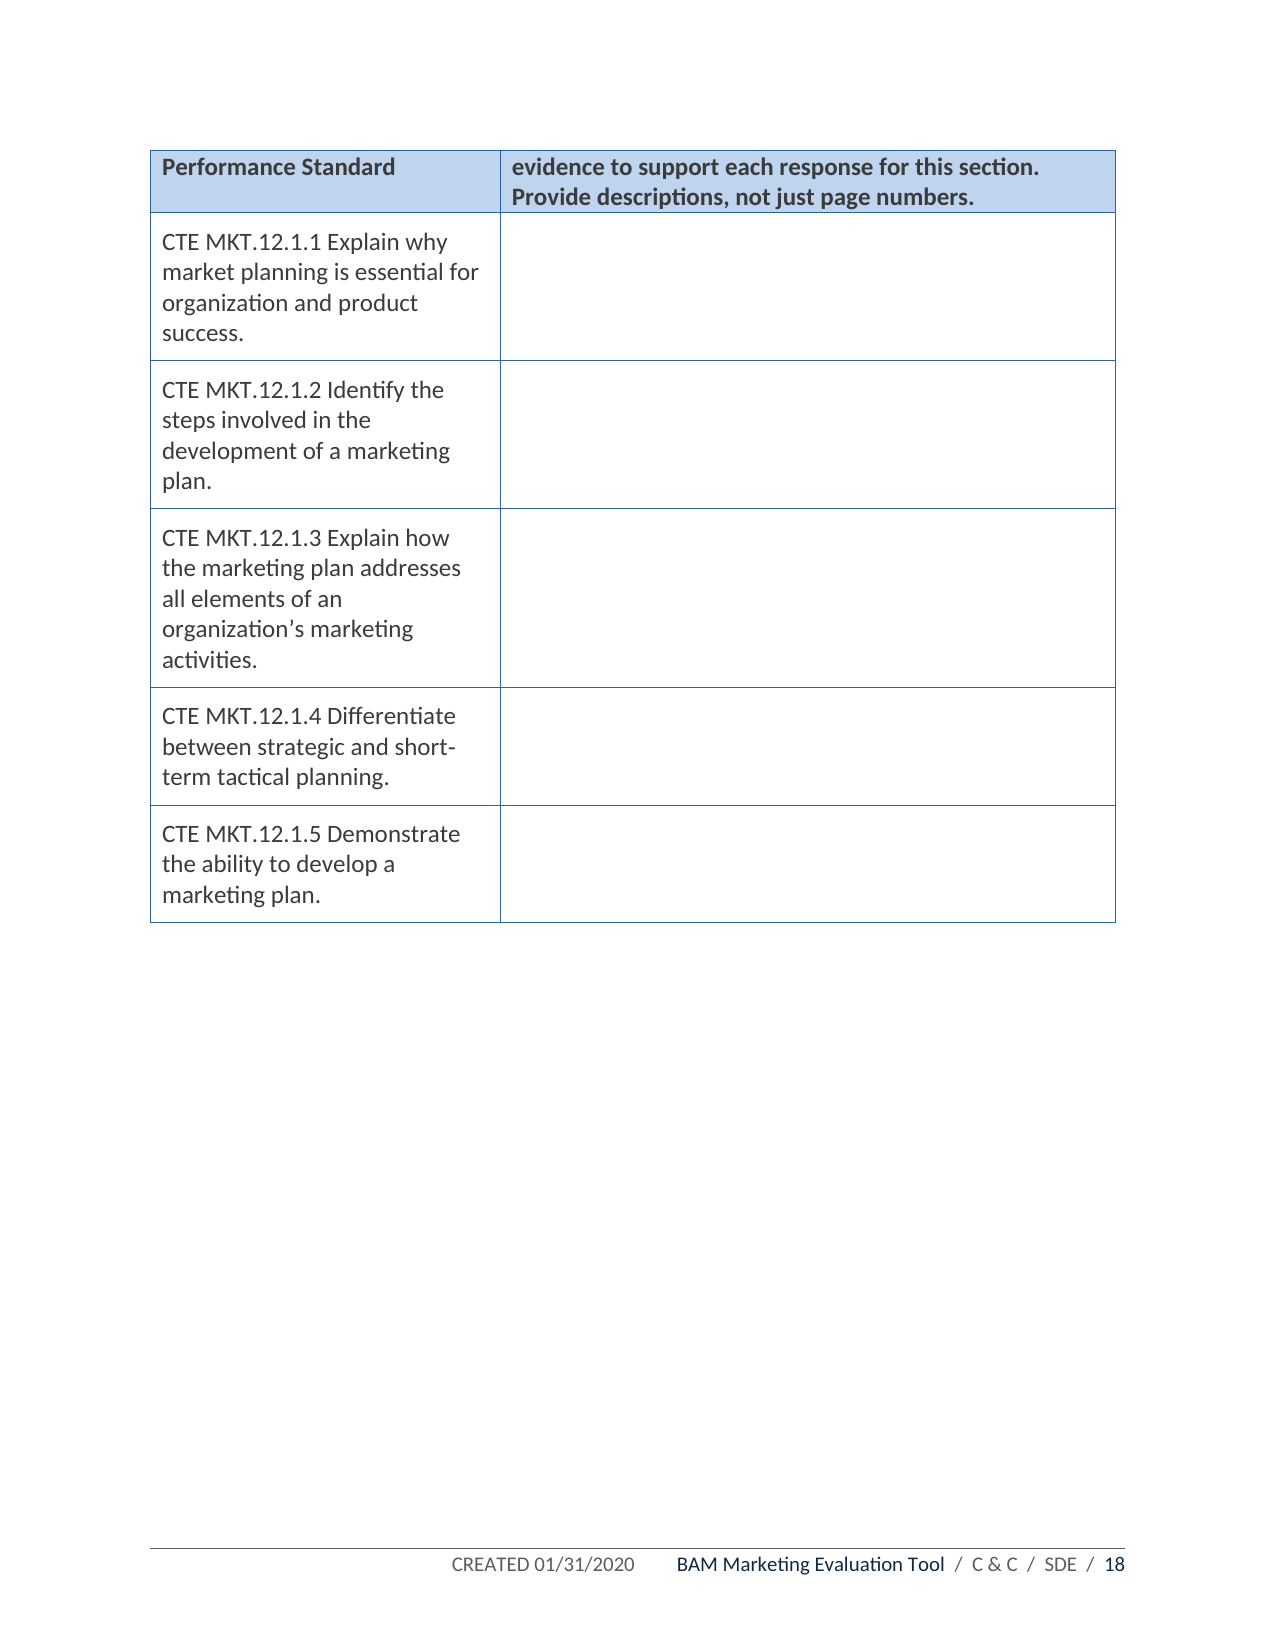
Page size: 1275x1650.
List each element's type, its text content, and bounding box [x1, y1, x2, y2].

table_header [151, 151, 500, 212]
table_cell [501, 361, 1115, 508]
table_cell [501, 688, 1115, 804]
table_cell CTE MKT.12.1.5 Demonstrate the ability to develop a marketing plan. [151, 806, 500, 922]
table_cell [501, 806, 1115, 922]
table_cell CTE MKT.12.1.2 Identify the steps involved in the development of a marketing plan. [151, 361, 500, 508]
table_cell CTE MKT.12.1.3 Explain how the marketing plan addresses all elements of an organization’s marketing activities. [151, 509, 500, 687]
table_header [501, 151, 1115, 212]
table_cell [501, 509, 1115, 687]
table_cell CTE MKT.12.1.4 Differentiate between strategic and short‐term tactical planning. [151, 688, 500, 804]
table_cell CTE MKT.12.1.1 Explain why market planning is essential for organization and product success. [151, 213, 500, 360]
table_cell [501, 213, 1115, 360]
